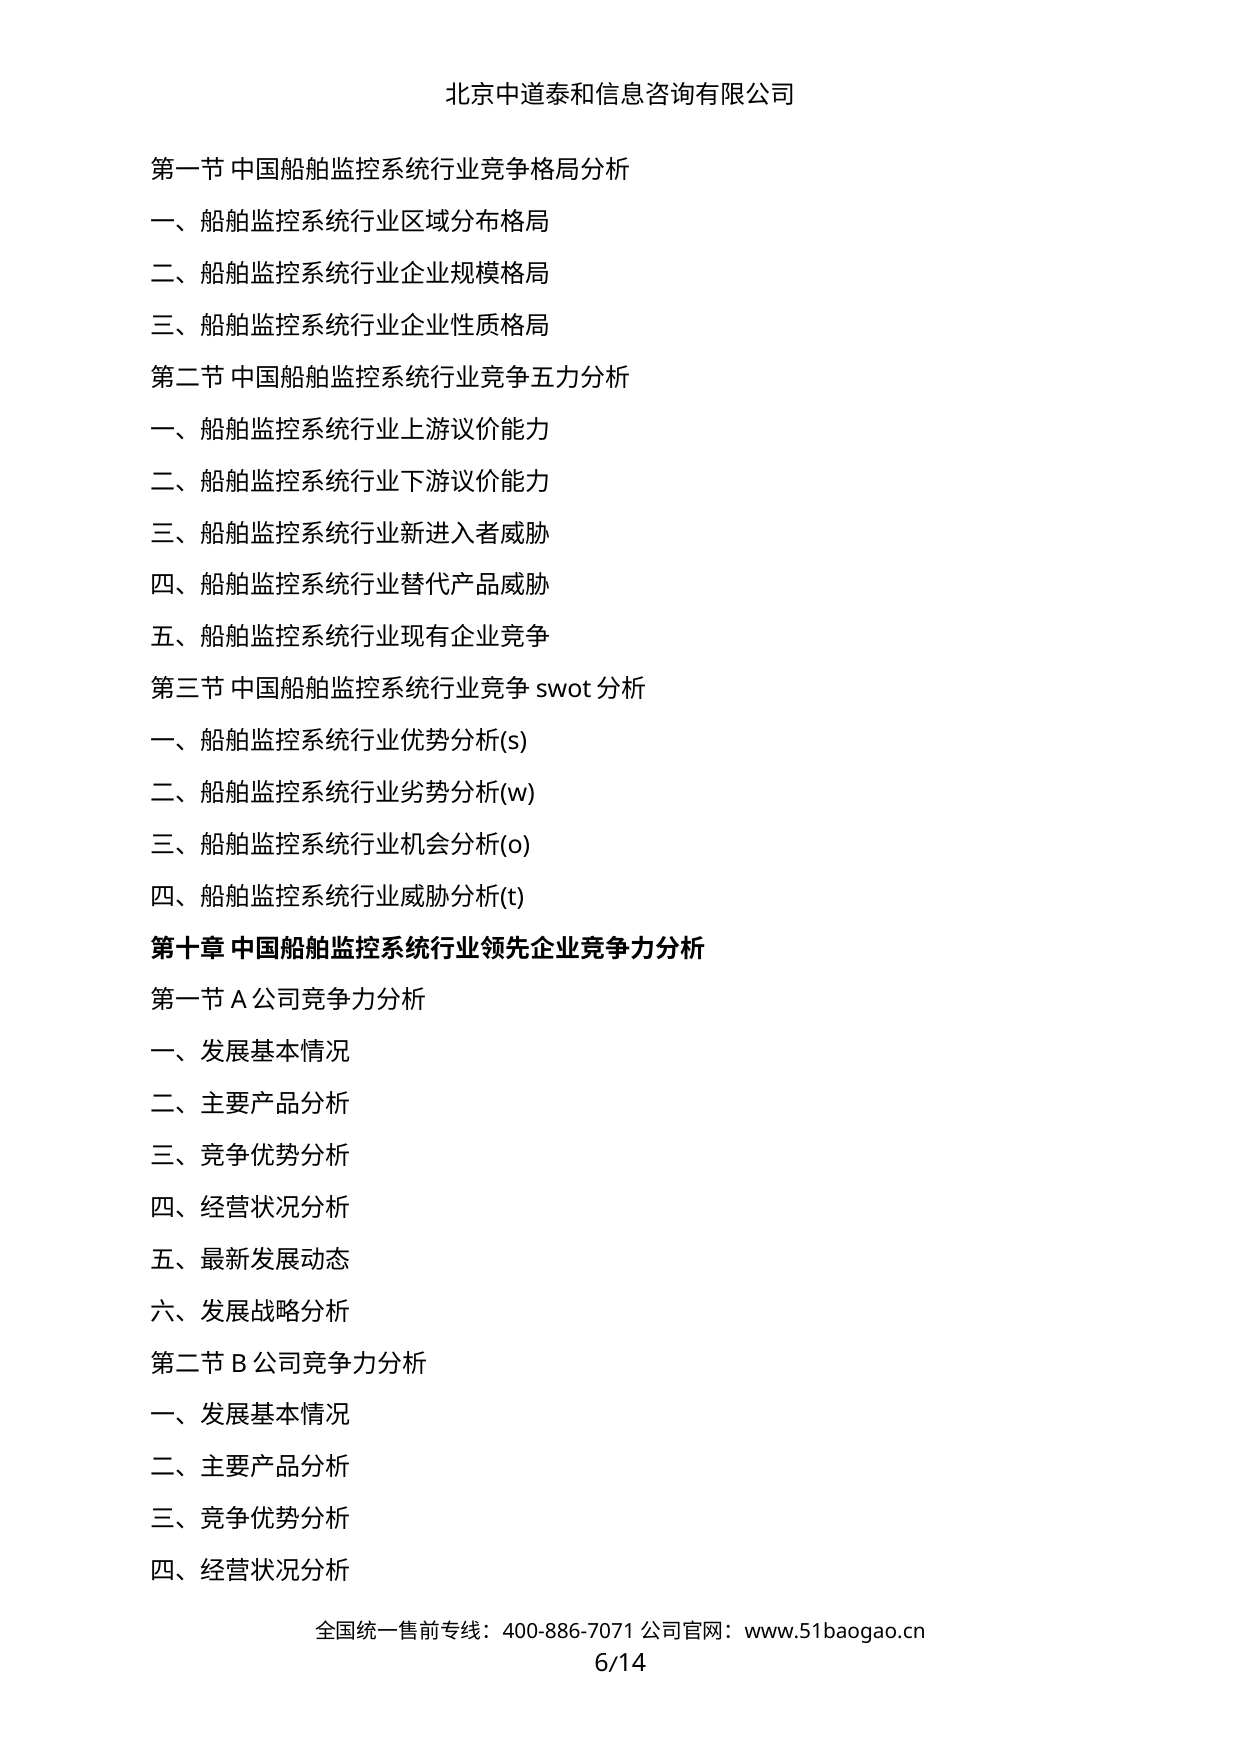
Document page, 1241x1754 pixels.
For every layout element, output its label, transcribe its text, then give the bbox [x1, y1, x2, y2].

text 第二节 B公司竞争力分析 [150, 1343, 1090, 1379]
text 三、船舶监控系统行业机会分析(o) [150, 824, 1090, 861]
text 二、船舶监控系统行业劣势分析(w) [150, 772, 1090, 809]
text 五、最新发展动态 [150, 1239, 1090, 1276]
text 四、经营状况分析 [150, 1187, 1090, 1224]
text 一、船舶监控系统行业优势分析(s) [150, 721, 1090, 757]
text 四、船舶监控系统行业威胁分析(t) [150, 876, 1090, 912]
text 六、发展战略分析 [150, 1291, 1090, 1327]
text 三、竞争优势分析 [150, 1499, 1090, 1535]
text 四、经营状况分析 [150, 1551, 1090, 1587]
text 二、主要产品分析 [150, 1447, 1090, 1483]
text 一、发展基本情况 [150, 1395, 1090, 1431]
text 第一节 中国船舶监控系统行业竞争格局分析 [150, 150, 1090, 186]
text 一、船舶监控系统行业区域分布格局 [150, 202, 1090, 238]
text 第三节 中国船舶监控系统行业竞争swot分析 [150, 669, 1090, 705]
text 三、竞争优势分析 [150, 1136, 1090, 1172]
text 第一节 A公司竞争力分析 [150, 980, 1090, 1016]
text 三、船舶监控系统行业新进入者威胁 [150, 513, 1090, 549]
text 三、船舶监控系统行业企业性质格局 [150, 306, 1090, 342]
text 四、船舶监控系统行业替代产品威胁 [150, 565, 1090, 601]
text 第二节 中国船舶监控系统行业竞争五力分析 [150, 357, 1090, 394]
text 一、船舶监控系统行业上游议价能力 [150, 409, 1090, 446]
text 二、主要产品分析 [150, 1084, 1090, 1120]
text 五、船舶监控系统行业现有企业竞争 [150, 617, 1090, 653]
text 一、发展基本情况 [150, 1032, 1090, 1068]
text 二、船舶监控系统行业企业规模格局 [150, 254, 1090, 290]
text 二、船舶监控系统行业下游议价能力 [150, 461, 1090, 497]
text 第十章 中国船舶监控系统行业领先企业竞争力分析 [150, 928, 1090, 964]
